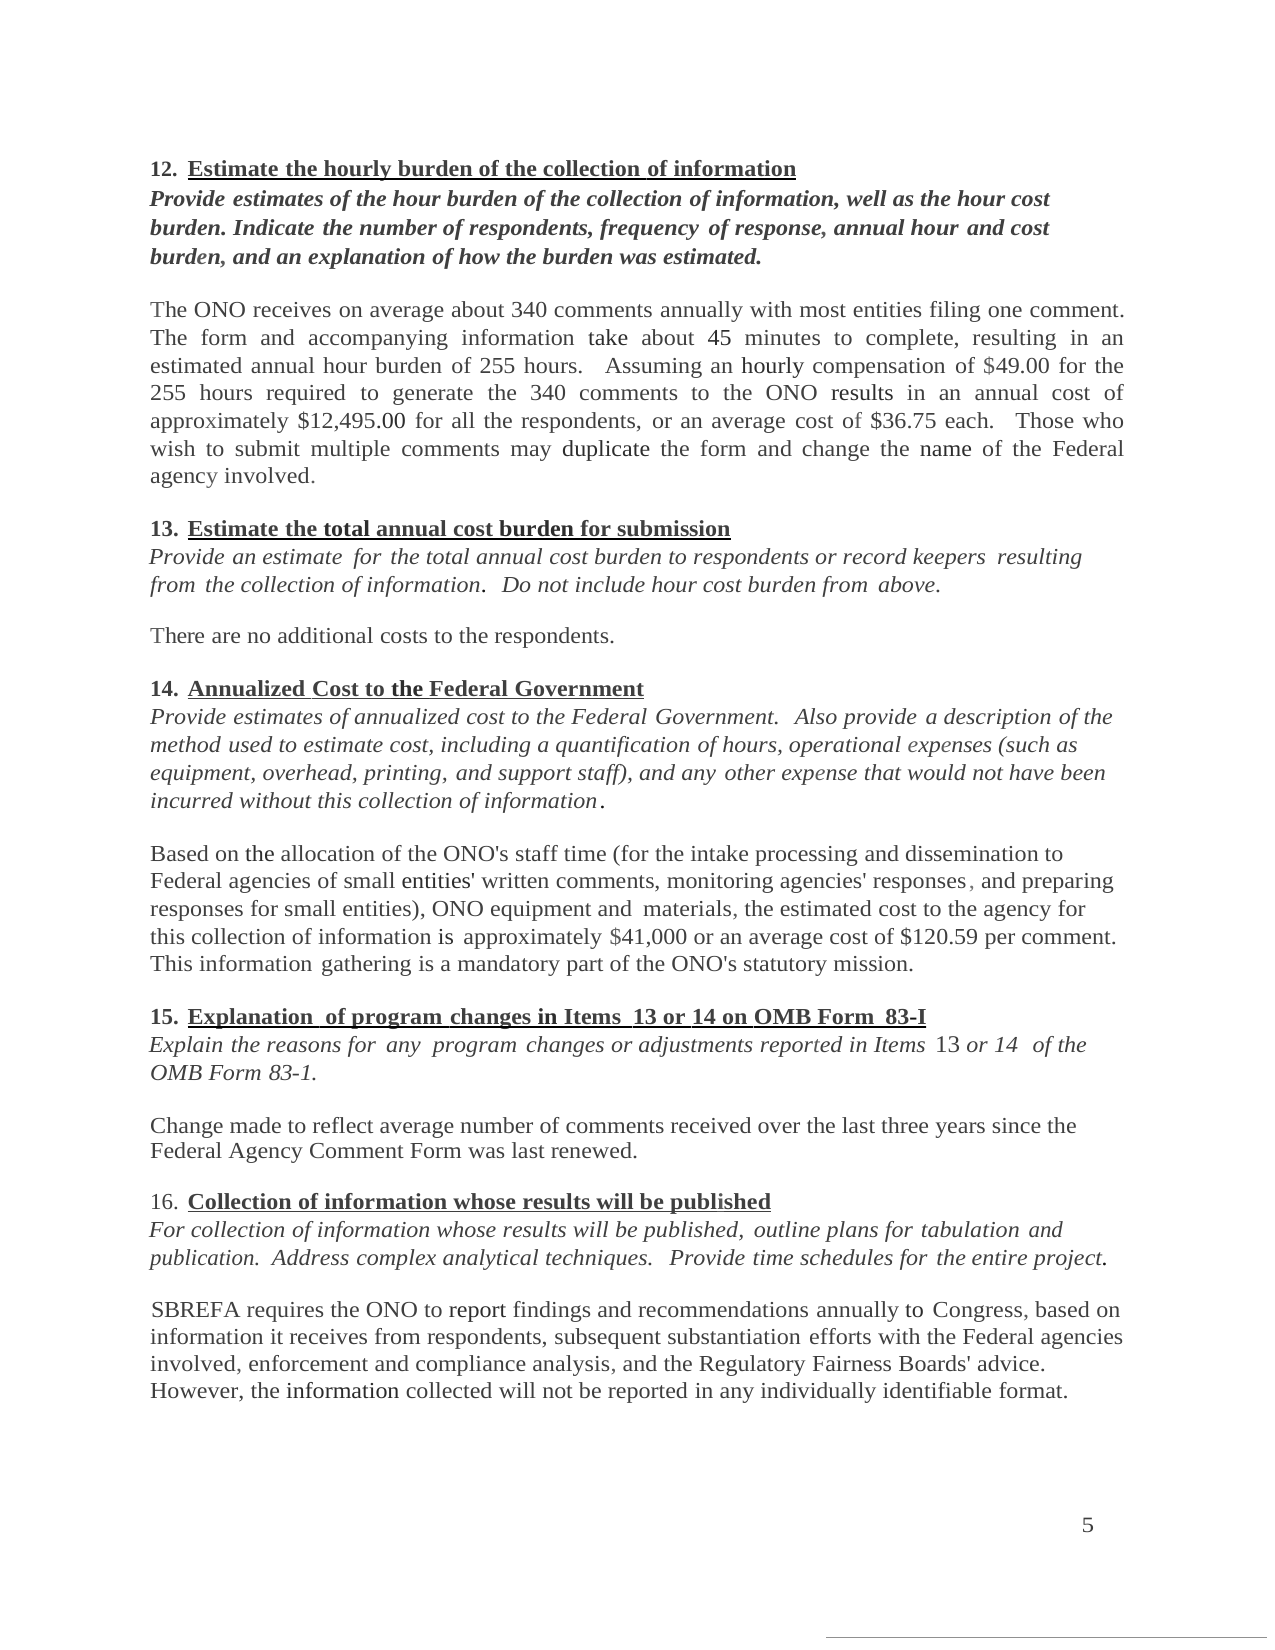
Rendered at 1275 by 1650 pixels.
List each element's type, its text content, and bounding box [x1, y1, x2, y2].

text For collection of information whose results will be published, outline plans for tabulation and publication. Address complex analytical techniques. Provide time schedules for the entire project. [148, 1216, 1125, 1270]
list Collection of information whose results will be published [150, 1188, 1125, 1214]
list Explanation of program changes in Items 13 or 14 on OMB Form 83-I [150, 1003, 1125, 1030]
text Explain the reasons for any program changes or adjustments reported in Items 13 or 14 of the OMB Form 83-1. [148, 1030, 1125, 1086]
text Provide estimates of annualized cost to the Federal Government. Also provide a description of the method used to estimate cost, including a quantification of hours, operational expenses (such as equipment, overhead, printing, and support staff), and any other expense that would not have been incurred without this collection of information. [150, 703, 1125, 813]
subtitle SBREFA requires the ONO to report findings and recommendations annually to Congress, based on information it receives from respondents, subsequent substantiation efforts with the Federal agencies involved, enforcement and compliance analysis, and the Regulatory Fairness Boards' advice. However, the information collected will not be reported in any individually identifiable format. [150, 1296, 1125, 1403]
list Estimate the total annual cost burden for submission [150, 515, 1125, 542]
subtitle There are no additional costs to the respondents. [150, 623, 1125, 649]
list Annualized Cost to the Federal Government [150, 675, 1125, 702]
text Provide an estimate for the total annual cost burden to respondents or record keepers resulting from the collection of information. Do not include hour cost burden from above. [148, 543, 1125, 598]
text Provide estimates of the hour burden of the collection of information, well as the hour cost burden. Indicate the number of respondents, frequency of response, annual hour and cost burden, and an explanation of how the burden was estimated. [149, 186, 1125, 270]
subtitle The ONO receives on average about 340 comments annually with most entities filing one comment. The form and accompanying information take about 45 minutes to complete, resulting in an estimated annual hour burden of 255 hours. Assuming an hourly compensation of $49.00 for the 255 hours required to generate the 340 comments to the ONO results in an annual cost of approximately $12,495.00 for all the respondents, or an average cost of $36.75 each. Those who wish to submit multiple comments may duplicate the form and change the name of the Federal agency involved. [150, 297, 1125, 488]
subtitle Estimate the hourly burden of the collection of information [150, 156, 1125, 182]
subtitle Change made to reflect average number of comments received over the last three years since the Federal Agency Comment Form was last renewed. [150, 1114, 1125, 1163]
subtitle Based on the allocation of the ONO's staff time (for the intake processing and dissemination to Federal agencies of small entities' written comments, monitoring agencies' responses, and preparing responses for small entities), ONO equipment and materials, the estimated cost to the agency for this collection of information is approximately $41,000 or an average cost of $120.59 per comment. This information gathering is a mandatory part of the ONO's statutory mission. [150, 840, 1125, 977]
